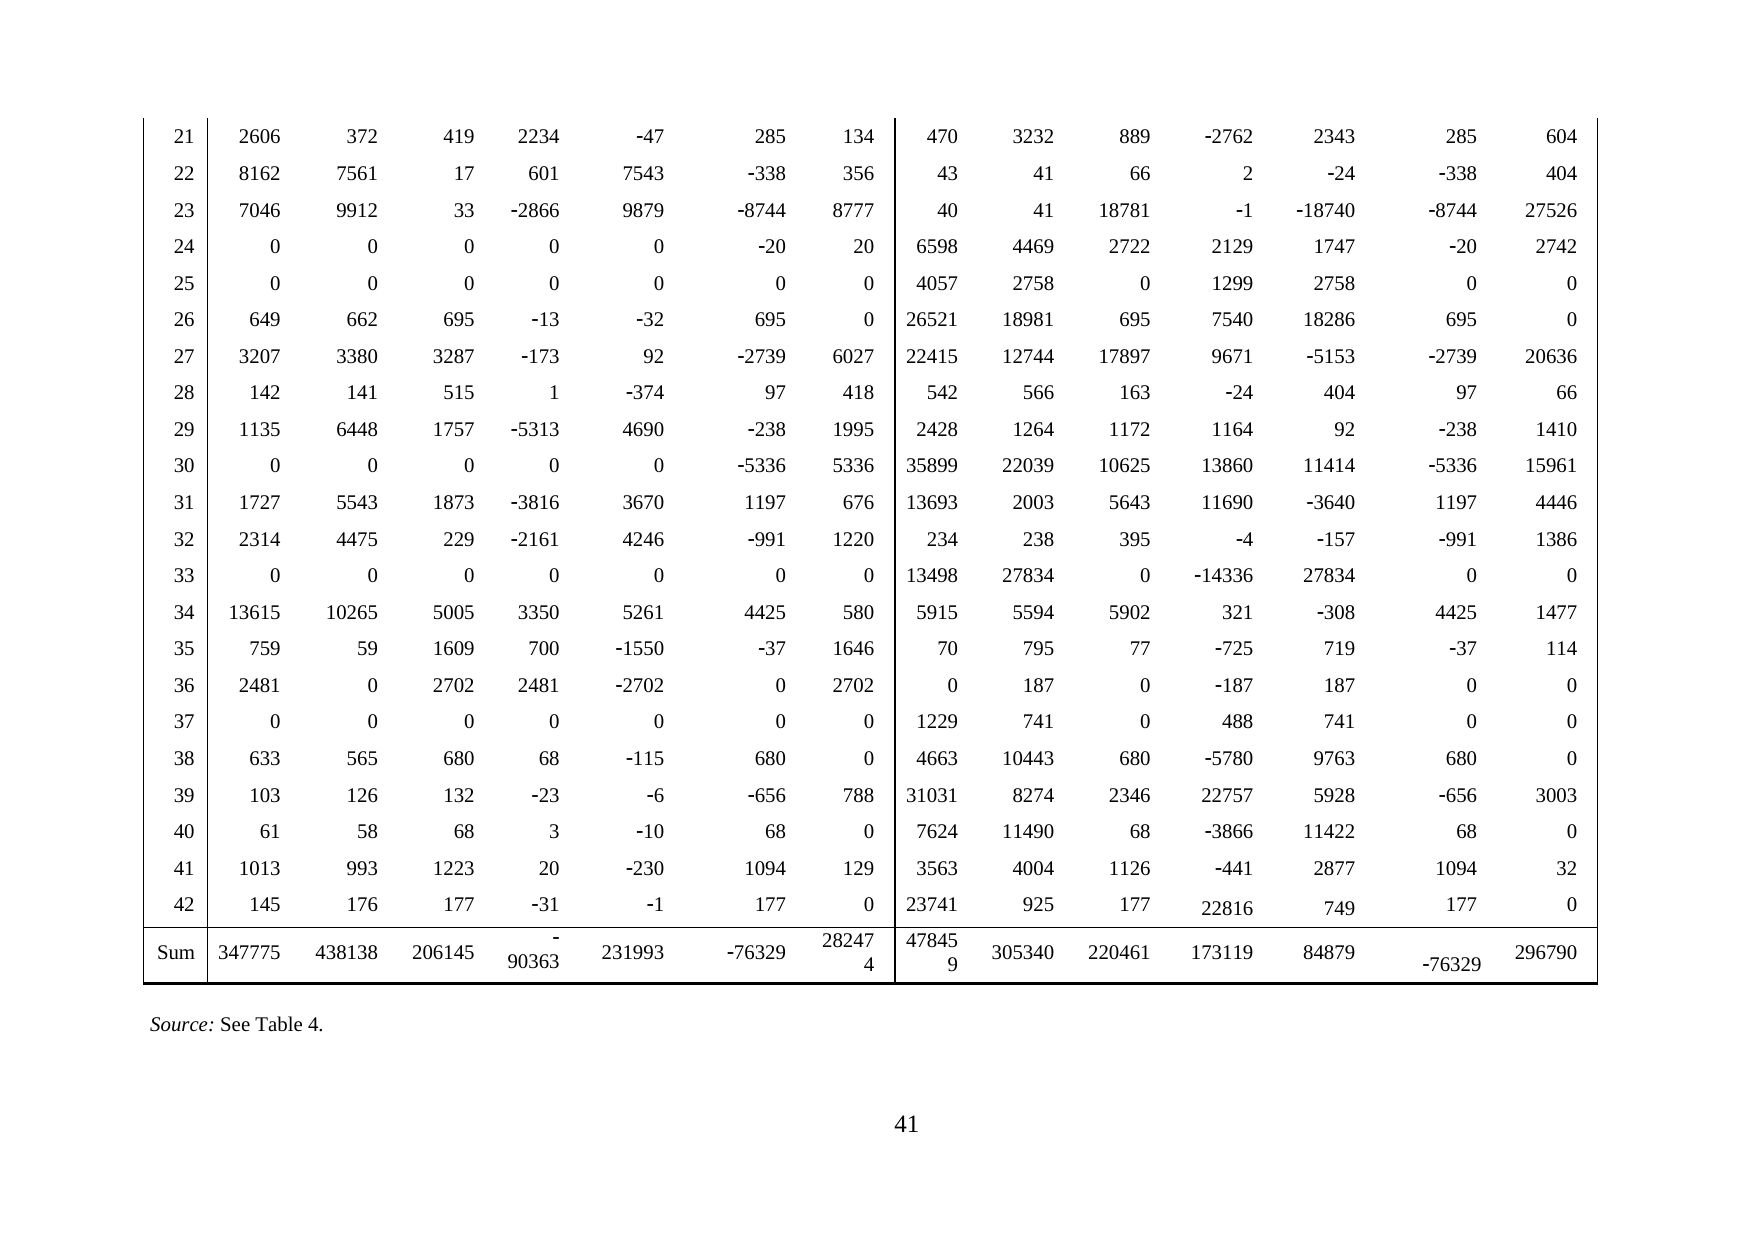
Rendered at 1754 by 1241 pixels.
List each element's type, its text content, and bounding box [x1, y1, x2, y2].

table_cell 0 [1376, 264, 1498, 301]
table_cell 134 [807, 118, 894, 155]
table_cell 20 [1376, 228, 1498, 264]
table_cell 0 [495, 264, 580, 301]
table_cell 66 [1075, 155, 1171, 191]
table_cell 0 [301, 264, 399, 301]
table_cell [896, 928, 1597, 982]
table_cell 8744 [1376, 191, 1498, 228]
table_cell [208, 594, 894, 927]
table_cell 8744 [685, 191, 807, 228]
table_cell 604 [1498, 118, 1597, 155]
table_cell 4057 [896, 264, 979, 301]
table_cell 2129 [1171, 228, 1266, 264]
table_cell 17 [399, 155, 495, 191]
table_cell 47 [580, 118, 685, 155]
table_cell 1747 [1266, 228, 1376, 264]
table_cell 338 [685, 155, 807, 191]
table_cell 24 [1266, 155, 1376, 191]
table_cell 23 [144, 191, 207, 228]
table_cell 0 [208, 264, 301, 301]
table_cell 27526 [1498, 191, 1597, 228]
table_cell 27 [144, 338, 207, 374]
table_cell 22415 [896, 338, 979, 374]
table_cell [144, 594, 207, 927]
table_cell 0 [685, 264, 807, 301]
table_cell 2606 [208, 118, 301, 155]
table_cell 338 [1376, 155, 1498, 191]
table_cell 2722 [1075, 228, 1171, 264]
table_cell 2234 [495, 118, 580, 155]
table_cell 0 [301, 228, 399, 264]
table_cell 20 [807, 228, 894, 264]
text Source: See Table 4. [150, 1012, 1604, 1036]
table_cell 0 [399, 264, 495, 301]
table_cell 18740 [1266, 191, 1376, 228]
table_cell 12744 [979, 338, 1075, 374]
table_cell 695 [1376, 301, 1498, 337]
table_cell 889 [1075, 118, 1171, 155]
table_cell 695 [399, 301, 495, 337]
table_cell 695 [1075, 301, 1171, 337]
table_cell 7046 [208, 191, 301, 228]
table_cell 24 [144, 228, 207, 264]
table_cell 2343 [1266, 118, 1376, 155]
table_cell 3232 [979, 118, 1075, 155]
table_cell 41 [979, 155, 1075, 191]
table_cell 356 [807, 155, 894, 191]
table_cell 32 [580, 301, 685, 337]
table_cell 7543 [580, 155, 685, 191]
table_cell 0 [580, 228, 685, 264]
table_cell 13 [495, 301, 580, 337]
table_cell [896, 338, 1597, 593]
table_cell 22 [144, 155, 207, 191]
table_cell 285 [1376, 118, 1498, 155]
table_cell 9879 [580, 191, 685, 228]
table_cell 0 [1075, 264, 1171, 301]
table_cell 0 [399, 228, 495, 264]
table_cell 7540 [1171, 301, 1266, 337]
table_cell 2758 [1266, 264, 1376, 301]
table_cell 92 [580, 338, 685, 374]
table_cell 173 [495, 338, 580, 374]
table_cell 6598 [896, 228, 979, 264]
table_cell 33 [399, 191, 495, 228]
table_cell 0 [807, 301, 894, 337]
table_cell 2739 [685, 338, 807, 374]
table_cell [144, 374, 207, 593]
table_cell 3380 [301, 338, 399, 374]
table_cell 26521 [896, 301, 979, 337]
table_cell 2866 [495, 191, 580, 228]
table_cell 2758 [979, 264, 1075, 301]
table_cell 0 [807, 264, 894, 301]
table_cell 7561 [301, 155, 399, 191]
table_cell 25 [144, 264, 207, 301]
table_cell 404 [1498, 155, 1597, 191]
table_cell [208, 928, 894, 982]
table_cell 0 [580, 264, 685, 301]
table_cell 43 [896, 155, 979, 191]
table_cell 0 [1498, 301, 1597, 337]
table_cell 285 [685, 118, 807, 155]
table_cell 695 [685, 301, 807, 337]
table_cell 18781 [1075, 191, 1171, 228]
table_cell 1 [1171, 191, 1266, 228]
table_cell 3287 [399, 338, 495, 374]
table_cell 8162 [208, 155, 301, 191]
table_cell 3207 [208, 338, 301, 374]
table_cell 21 [144, 118, 207, 155]
table_cell 40 [896, 191, 979, 228]
table_cell 8777 [807, 191, 894, 228]
table_cell 649 [208, 301, 301, 337]
table_cell 1299 [1171, 264, 1266, 301]
table_cell 17897 [1075, 338, 1171, 374]
table_cell 4469 [979, 228, 1075, 264]
table_cell 601 [495, 155, 580, 191]
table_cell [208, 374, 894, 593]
table_cell 6027 [807, 338, 894, 374]
table_cell 18981 [979, 301, 1075, 337]
table_cell 2742 [1498, 228, 1597, 264]
table_cell 419 [399, 118, 495, 155]
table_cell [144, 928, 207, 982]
table_cell 470 [896, 118, 979, 155]
table_cell 20 [685, 228, 807, 264]
table_cell 0 [208, 228, 301, 264]
table_cell 2 [1171, 155, 1266, 191]
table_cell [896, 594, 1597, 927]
table_cell 18286 [1266, 301, 1376, 337]
table_cell 41 [979, 191, 1075, 228]
table_cell 2762 [1171, 118, 1266, 155]
table_cell 9912 [301, 191, 399, 228]
table_cell 26 [144, 301, 207, 337]
table_cell 662 [301, 301, 399, 337]
table_cell 0 [495, 228, 580, 264]
table_cell 372 [301, 118, 399, 155]
table_cell 0 [1498, 264, 1597, 301]
